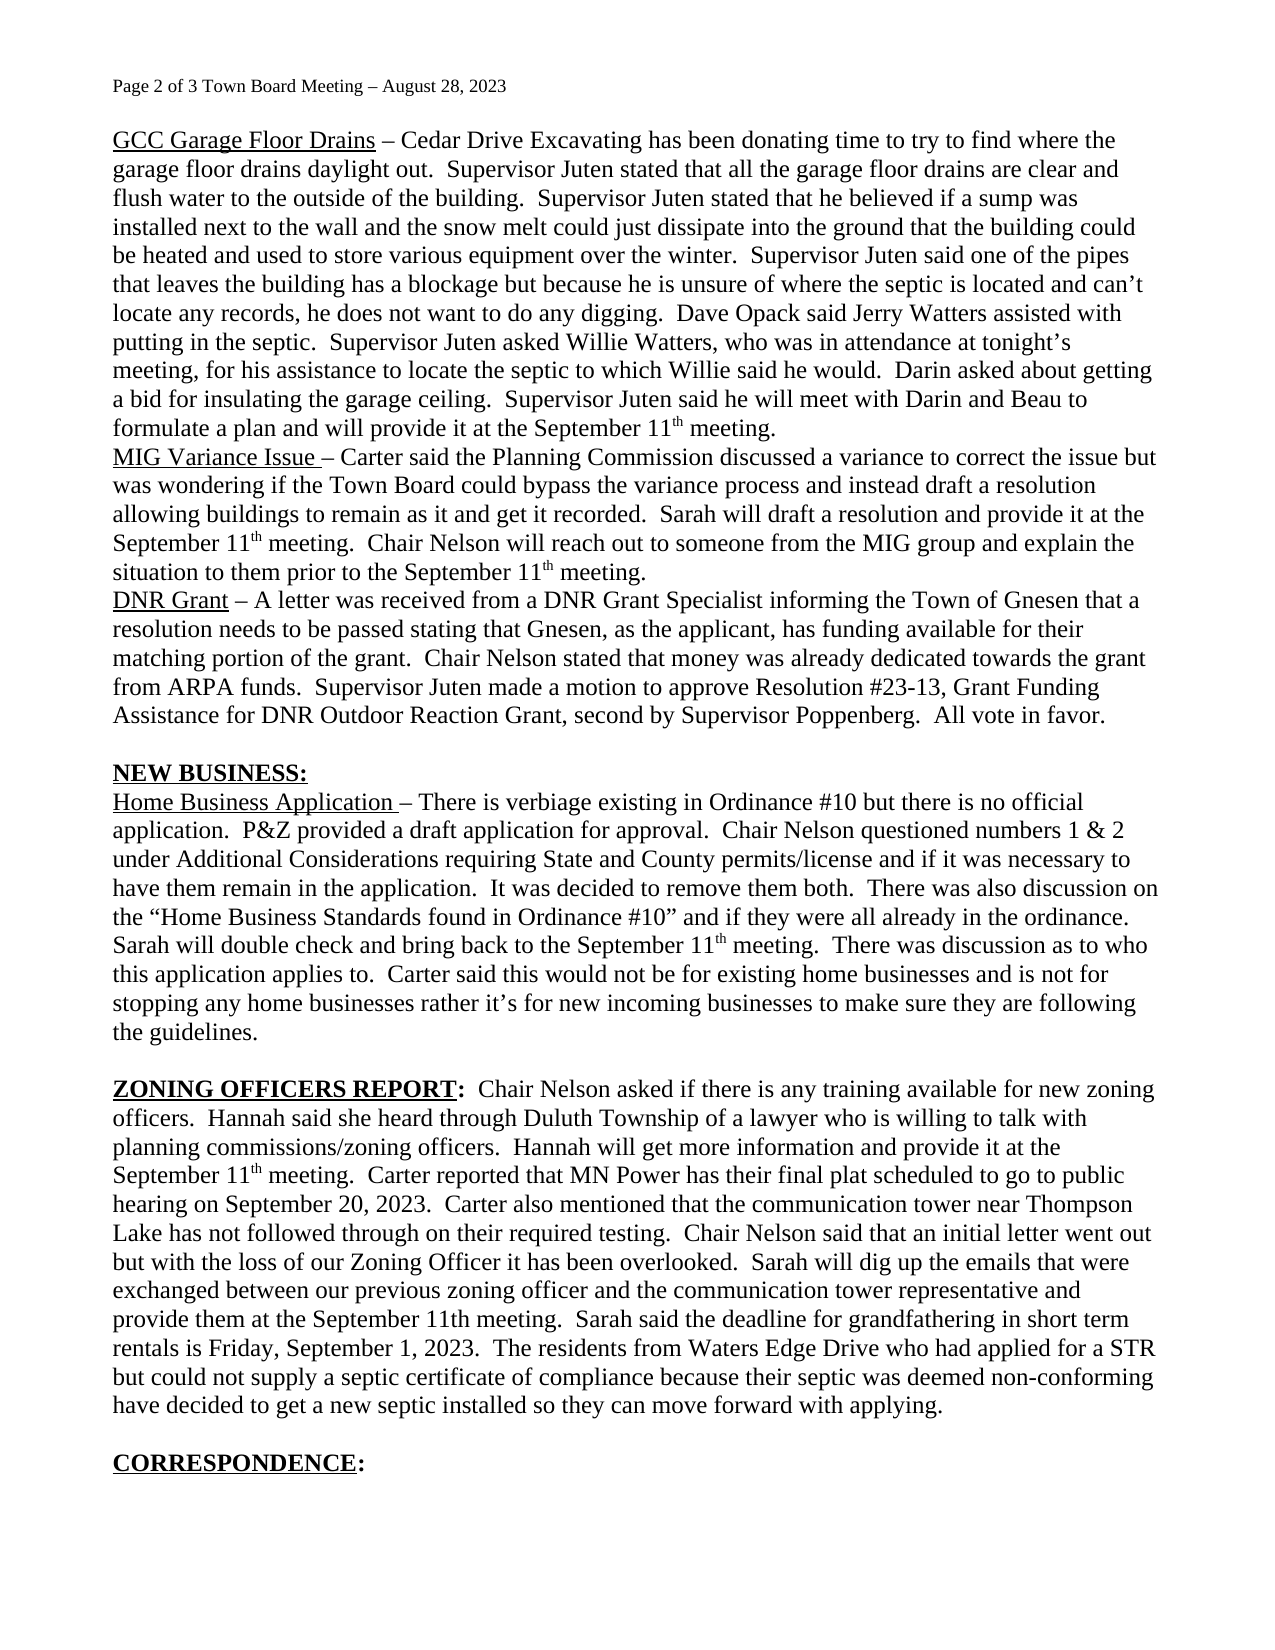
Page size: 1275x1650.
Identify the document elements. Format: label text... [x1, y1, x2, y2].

text DNR Grant – A letter was received from a DNR Grant Specialist informing the Town of Gnesen that a resolution needs to be passed stating that Gnesen, as the applicant, has funding available for their matching portion of the grant. Chair Nelson stated that money was already dedicated towards the grant from ARPA funds. Supervisor Juten made a motion to approve Resolution #23-13, Grant Funding Assistance for DNR Outdoor Reaction Grant, second by Supervisor Poppenberg. All vote in favor. [112, 585, 1162, 729]
text GCC Garage Floor Drains – Cedar Drive Excavating has been donating time to try to find where the garage floor drains daylight out. Supervisor Juten stated that all the garage floor drains are clear and flush water to the outside of the building. Supervisor Juten stated that he believed if a sump was installed next to the wall and the snow melt could just dissipate into the ground that the building could be heated and used to store various equipment over the winter. Supervisor Juten said one of the pipes that leaves the building has a blockage but because he is unsure of where the septic is located and can’t locate any records, he does not want to do any digging. Dave Opack said Jerry Watters assisted with putting in the septic. Supervisor Juten asked Willie Watters, who was in attendance at tonight’s meeting, for his assistance to locate the septic to which Willie said he would. Darin asked about getting a bid for insulating the garage ceiling. Supervisor Juten said he will meet with Darin and Beau to formulate a plan and will provide it at the September 11th meeting. [112, 125, 1162, 442]
text NEW BUSINESS: [112, 758, 1162, 787]
text Home Business Application – There is verbiage existing in Ordinance #10 but there is no official application. P&Z provided a draft application for approval. Chair Nelson questioned numbers 1 & 2 under Additional Considerations requiring State and County permits/license and if it was necessary to have them remain in the application. It was decided to remove them both. There was also discussion on the “Home Business Standards found in Ordinance #10” and if they were all already in the ordinance. Sarah will double check and bring back to the September 11th meeting. There was discussion as to who this application applies to. Carter said this would not be for existing home businesses and is not for stopping any home businesses rather it’s for new incoming businesses to make sure they are following the guidelines. [112, 787, 1162, 1045]
text CORRESPONDENCE: [112, 1448, 1162, 1477]
text MIG Variance Issue – Carter said the Planning Commission discussed a variance to correct the issue but was wondering if the Town Board could bypass the variance process and instead draft a resolution allowing buildings to remain as it and get it recorded. Sarah will draft a resolution and provide it at the September 11th meeting. Chair Nelson will reach out to someone from the MIG group and explain the situation to them prior to the September 11th meeting. [112, 442, 1162, 585]
text ZONING OFFICERS REPORT: Chair Nelson asked if there is any training available for new zoning officers. Hannah said she heard through Duluth Township of a lawyer who is willing to talk with planning commissions/zoning officers. Hannah will get more information and provide it at the September 11th meeting. Carter reported that MN Power has their final plat scheduled to go to public hearing on September 20, 2023. Carter also mentioned that the communication tower near Thompson Lake has not followed through on their required testing. Chair Nelson said that an initial letter went out but with the loss of our Zoning Officer it has been overlooked. Sarah will dig up the emails that were exchanged between our previous zoning officer and the communication tower representative and provide them at the September 11th meeting. Sarah said the deadline for grandfathering in short term rentals is Friday, September 1, 2023. The residents from Waters Edge Drive who had applied for a STR but could not supply a septic certificate of compliance because their septic was deemed non-conforming have decided to get a new septic installed so they can move forward with applying. [112, 1074, 1162, 1419]
